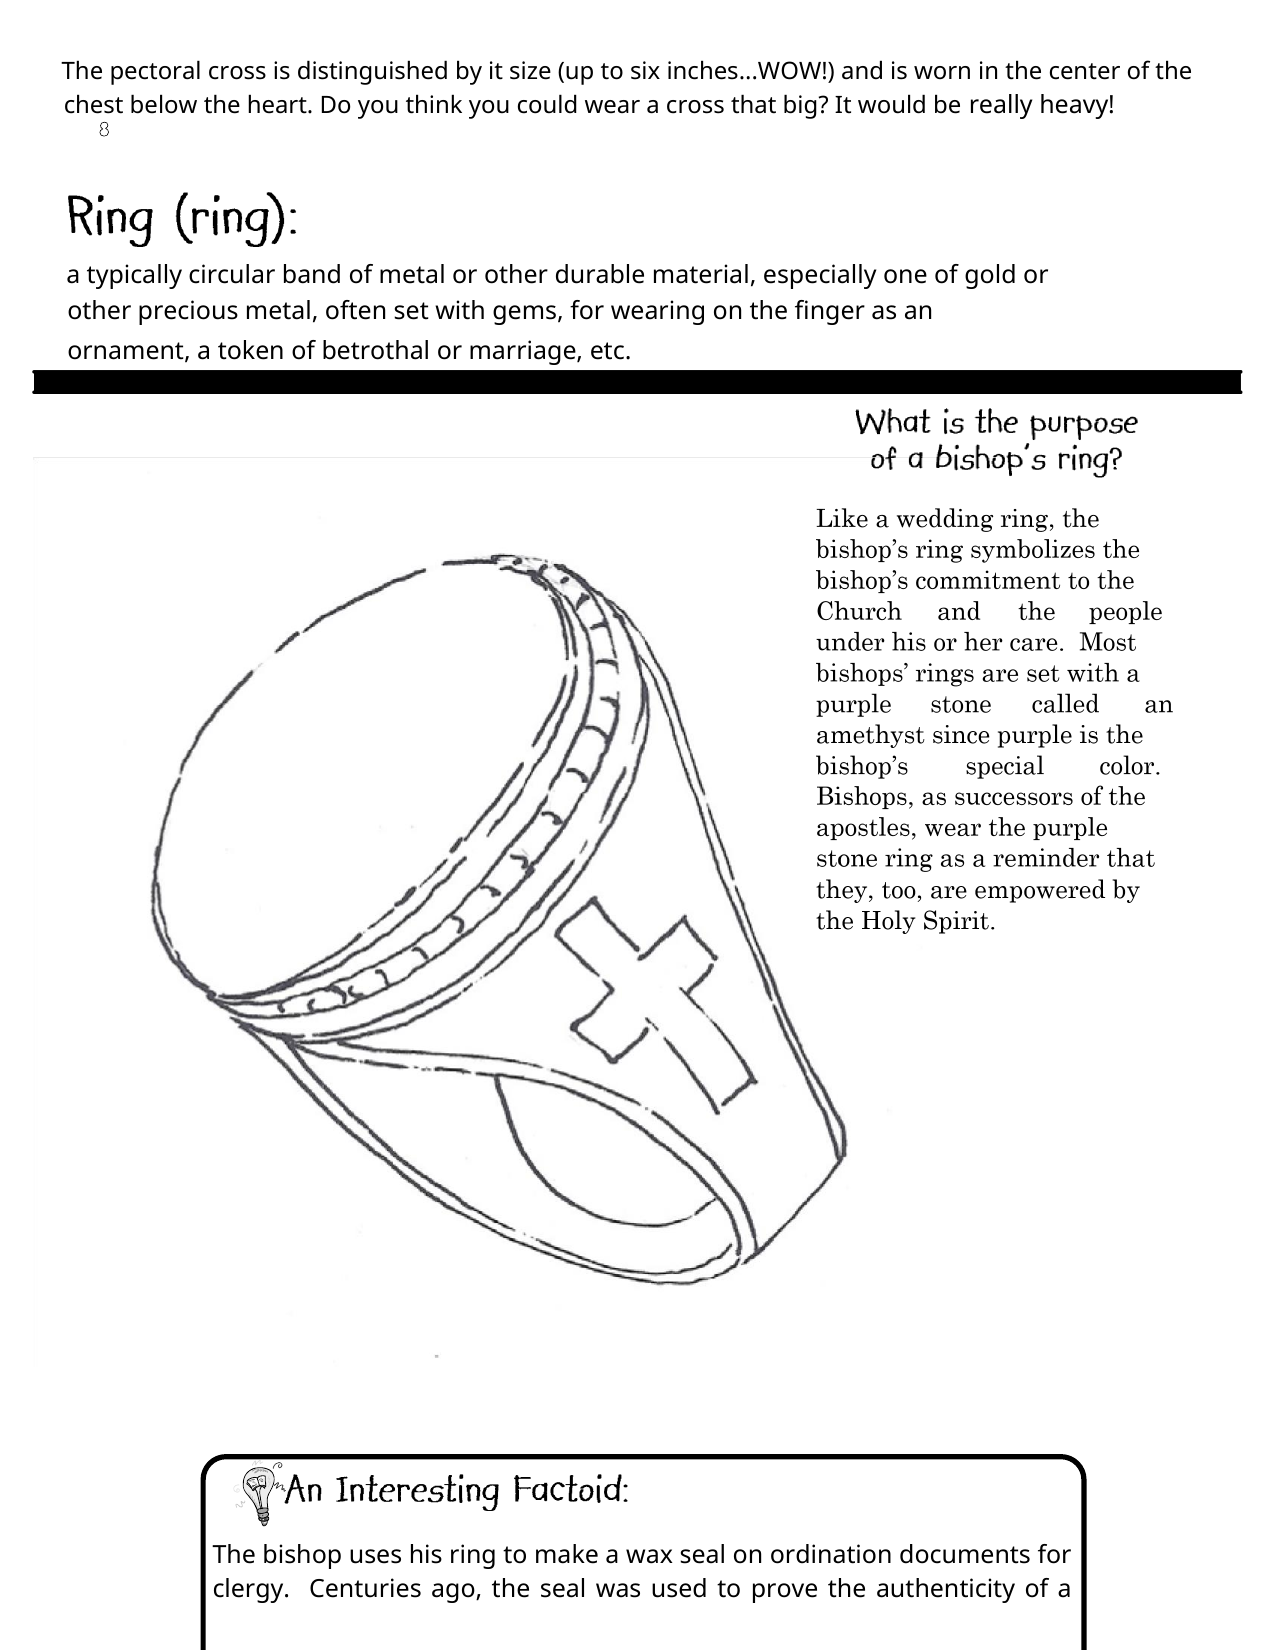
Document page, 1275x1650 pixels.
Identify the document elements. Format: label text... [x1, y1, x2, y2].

picture [65, 182, 318, 247]
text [212, 1536, 1073, 1605]
text The pectoral cross is distinguished by it size (up to six inches...WOW!) and is worn in the center of the chest below the heart. Do you think you could wear a cross that big? It would be really heavy! [61, 54, 1236, 121]
picture [212, 1465, 644, 1516]
picture [32, 370, 1243, 1367]
text a typically circular band of metal or other durable material, especially one of gold or other precious metal, often set with gems, for wearing on the finger as an ornament, a token of betrothal or marriage, etc. [66, 257, 1060, 368]
